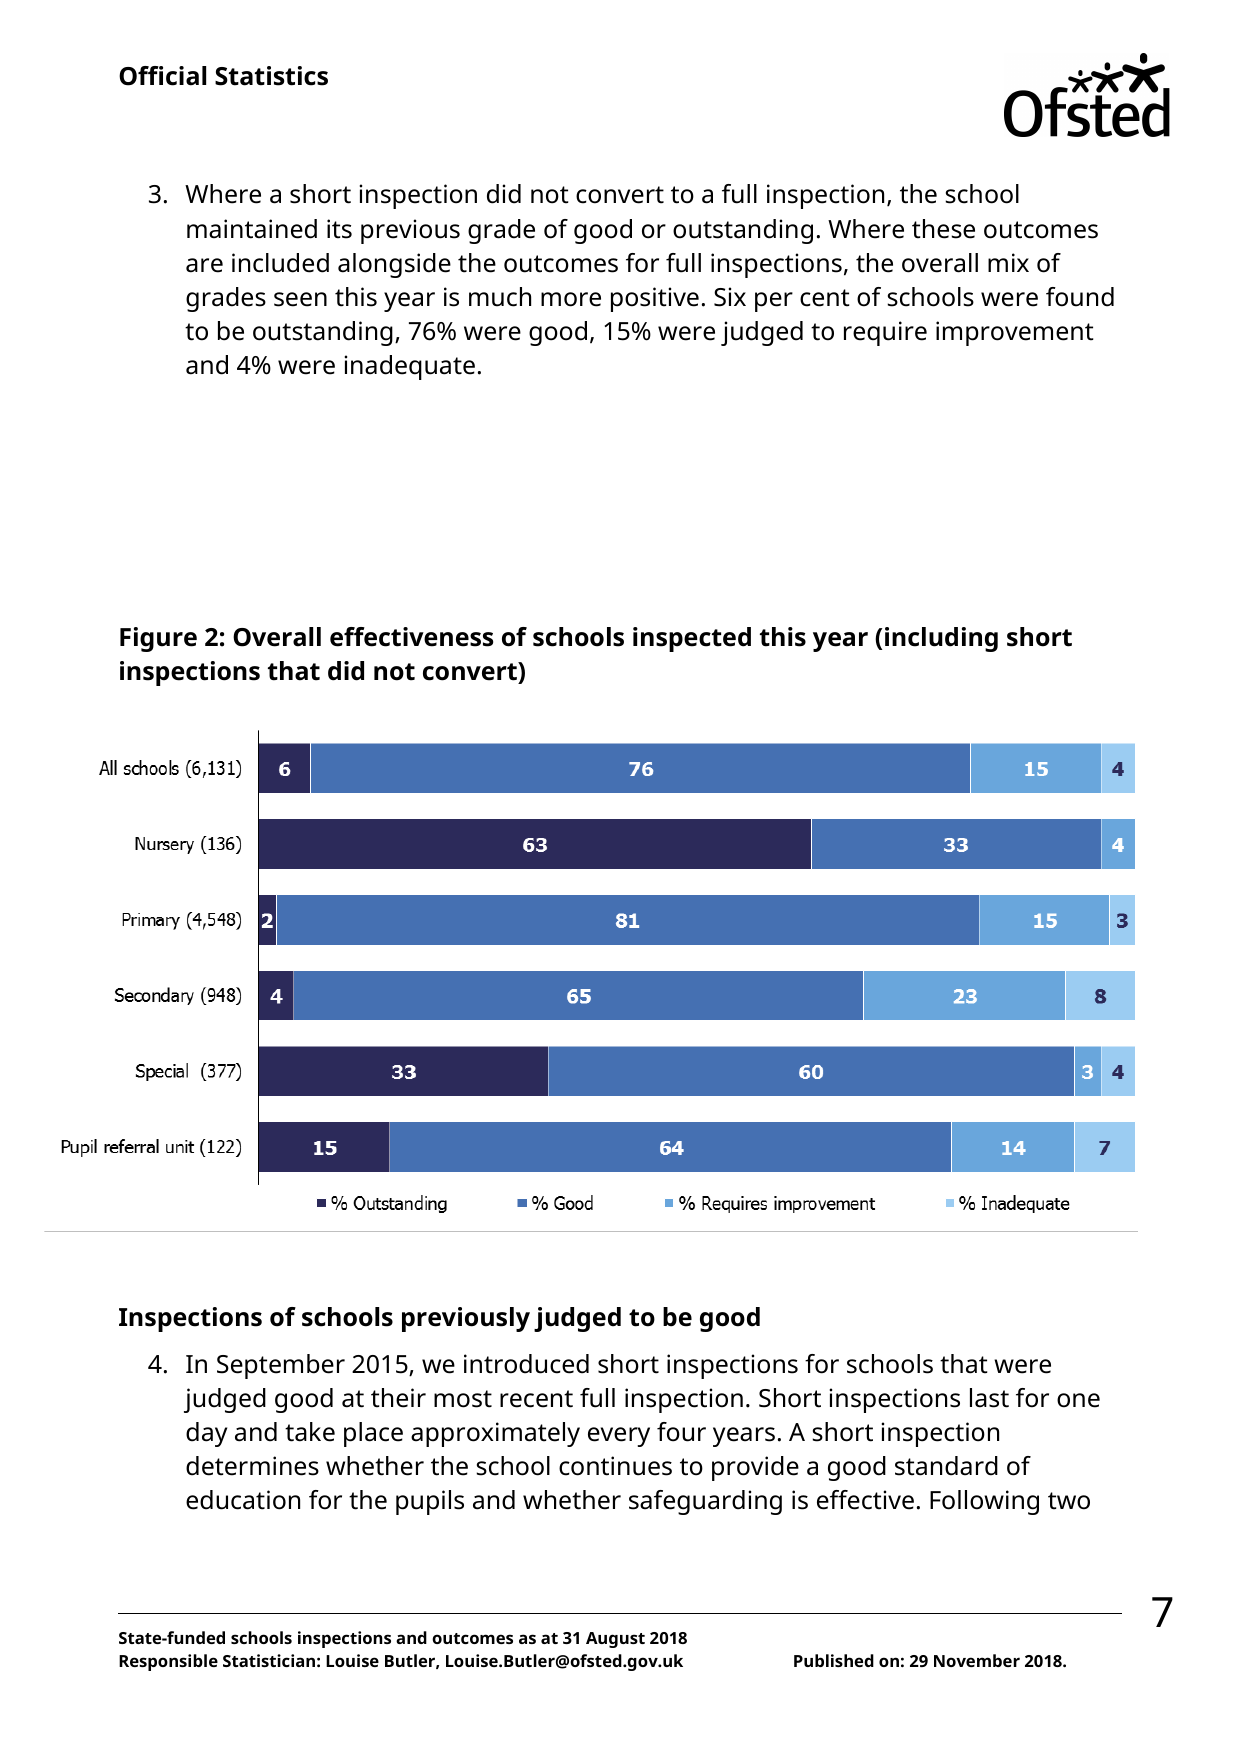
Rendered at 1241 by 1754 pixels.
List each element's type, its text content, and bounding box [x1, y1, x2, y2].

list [148, 1346, 1122, 1517]
subtitle Inspections of schools previously judged to be good [118, 1300, 1122, 1334]
list Where a short inspection did not convert to a full inspection, the school maintained its previous grade of good or outstanding. Where these outcomes are included alongside the outcomes for full inspections, the overall mix of grades seen this year is much more positive. Six per cent of schools were found to be outstanding, 76% were good, 15% were judged to require improvement and 4% were inadequate. [148, 177, 1122, 382]
text Figure 2: Overall effectiveness of schools inspected this year (including short inspections that did not convert) [118, 620, 1122, 688]
picture [1004, 53, 1170, 137]
picture [44, 722, 1138, 1232]
